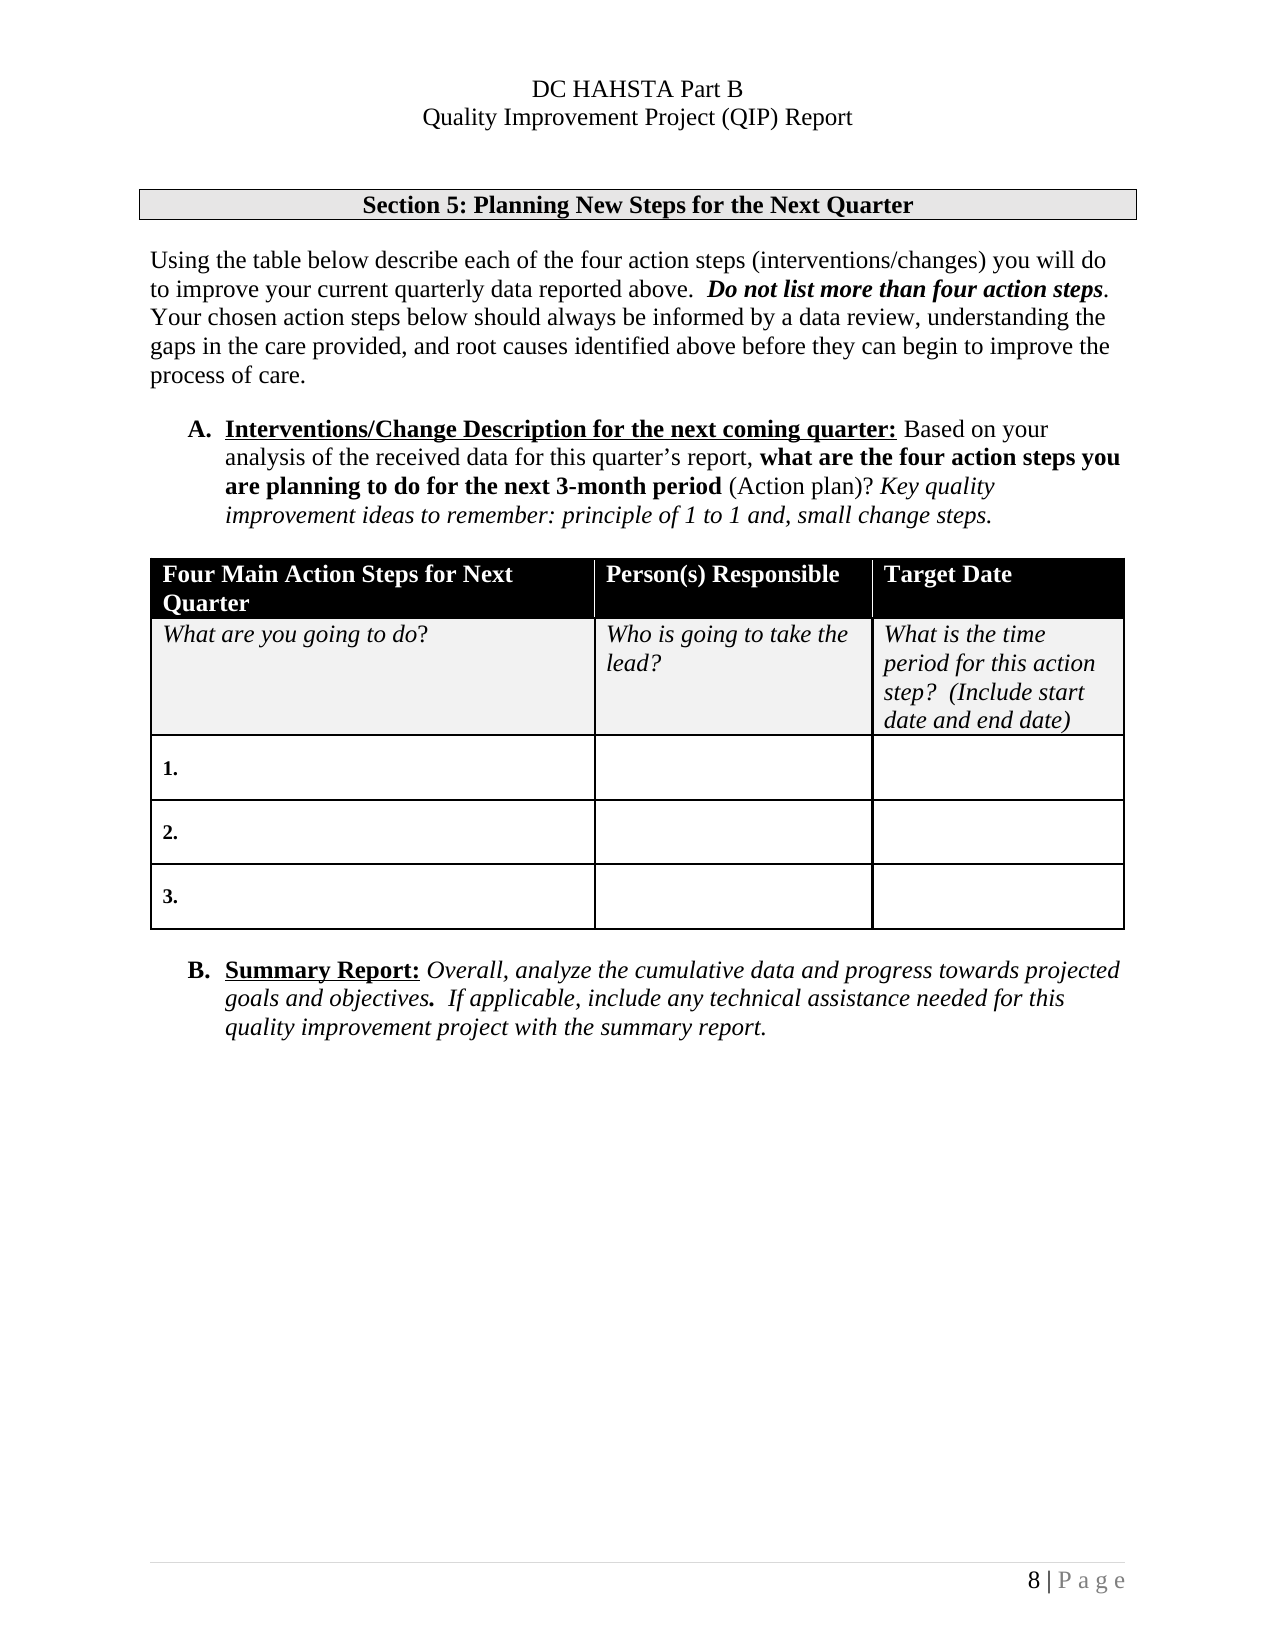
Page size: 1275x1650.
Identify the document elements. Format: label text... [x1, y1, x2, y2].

table_header Section 5: Planning New Steps for the Next Quarter [140, 190, 1136, 219]
table_header Person(s) Responsible [595, 560, 872, 617]
table_cell [596, 865, 871, 928]
table_header Four Main Action Steps for Next Quarter [152, 560, 594, 617]
table_cell [152, 865, 594, 928]
table_cell [874, 736, 1123, 799]
table_cell [596, 736, 871, 799]
text Using the table below describe each of the four action steps (interventions/changes) you will do to improve your current quarterly data reported above. Do not list more than four action steps. Your chosen action steps below should always be informed by a data review, understanding the gaps in the care provided, and root causes identified above before they can begin to improve the process of care. [150, 245, 1125, 389]
list Interventions/Change Description for the next coming quarter: Based on your analysis of the received data for this quarter’s report, what are the four action steps you are planning to do for the next 3-month period (Action plan)? Key quality improvement ideas to remember: principle of 1 to 1 and, small change steps. [187, 414, 1125, 529]
table_cell [596, 801, 871, 863]
table_cell [152, 736, 594, 799]
table_cell [874, 801, 1123, 863]
table_cell [874, 865, 1123, 928]
table_cell [152, 801, 594, 863]
table_cell What are you going to do? [152, 619, 594, 734]
table_header Target Date [873, 560, 1123, 617]
table_cell What is the time period for this action step? (Include start date and end date) [874, 619, 1123, 734]
table_cell Who is going to take the lead? [596, 619, 871, 734]
list Summary Report: Overall, analyze the cumulative data and progress towards projected goals and objectives. If applicable, include any technical assistance needed for this quality improvement project with the summary report. [187, 955, 1125, 1041]
